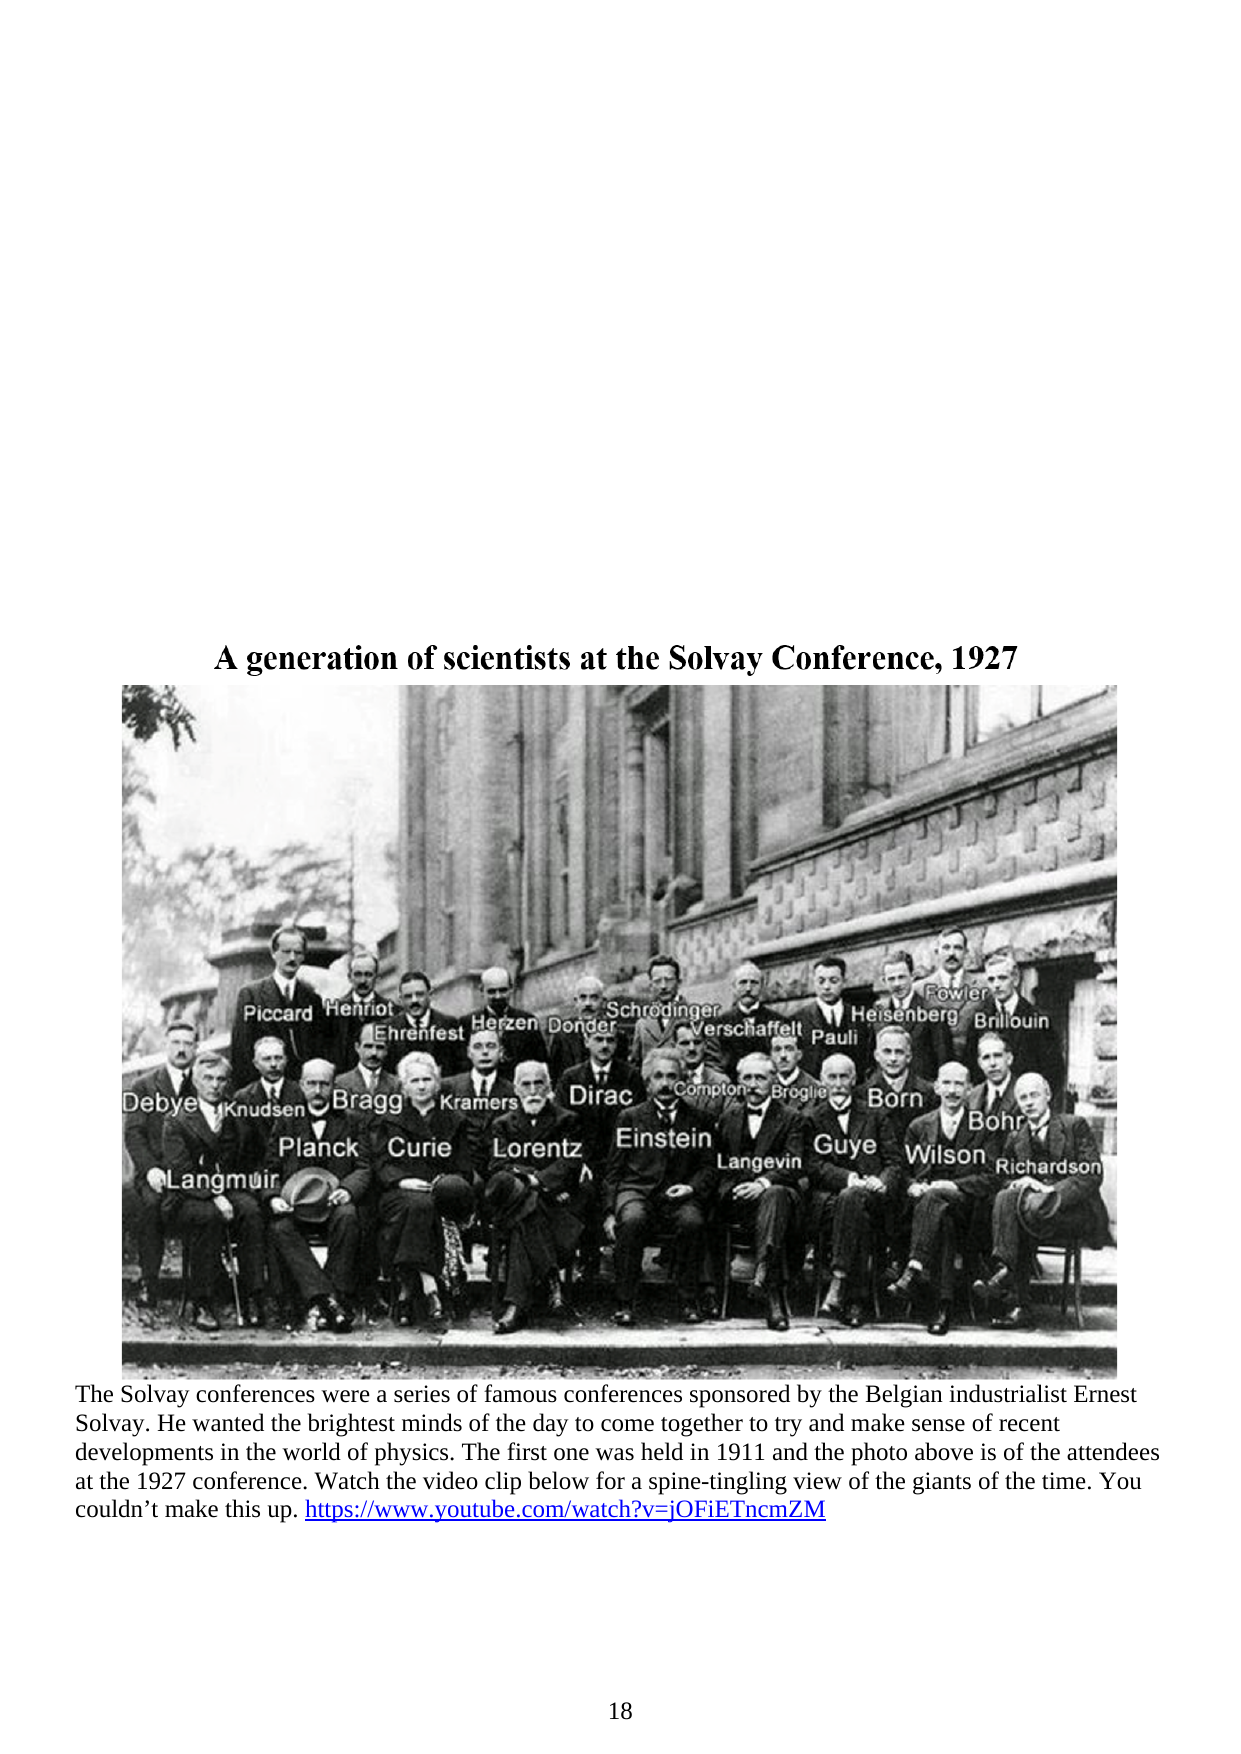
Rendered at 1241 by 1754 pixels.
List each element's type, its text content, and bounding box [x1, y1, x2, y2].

picture [121, 642, 1118, 1380]
